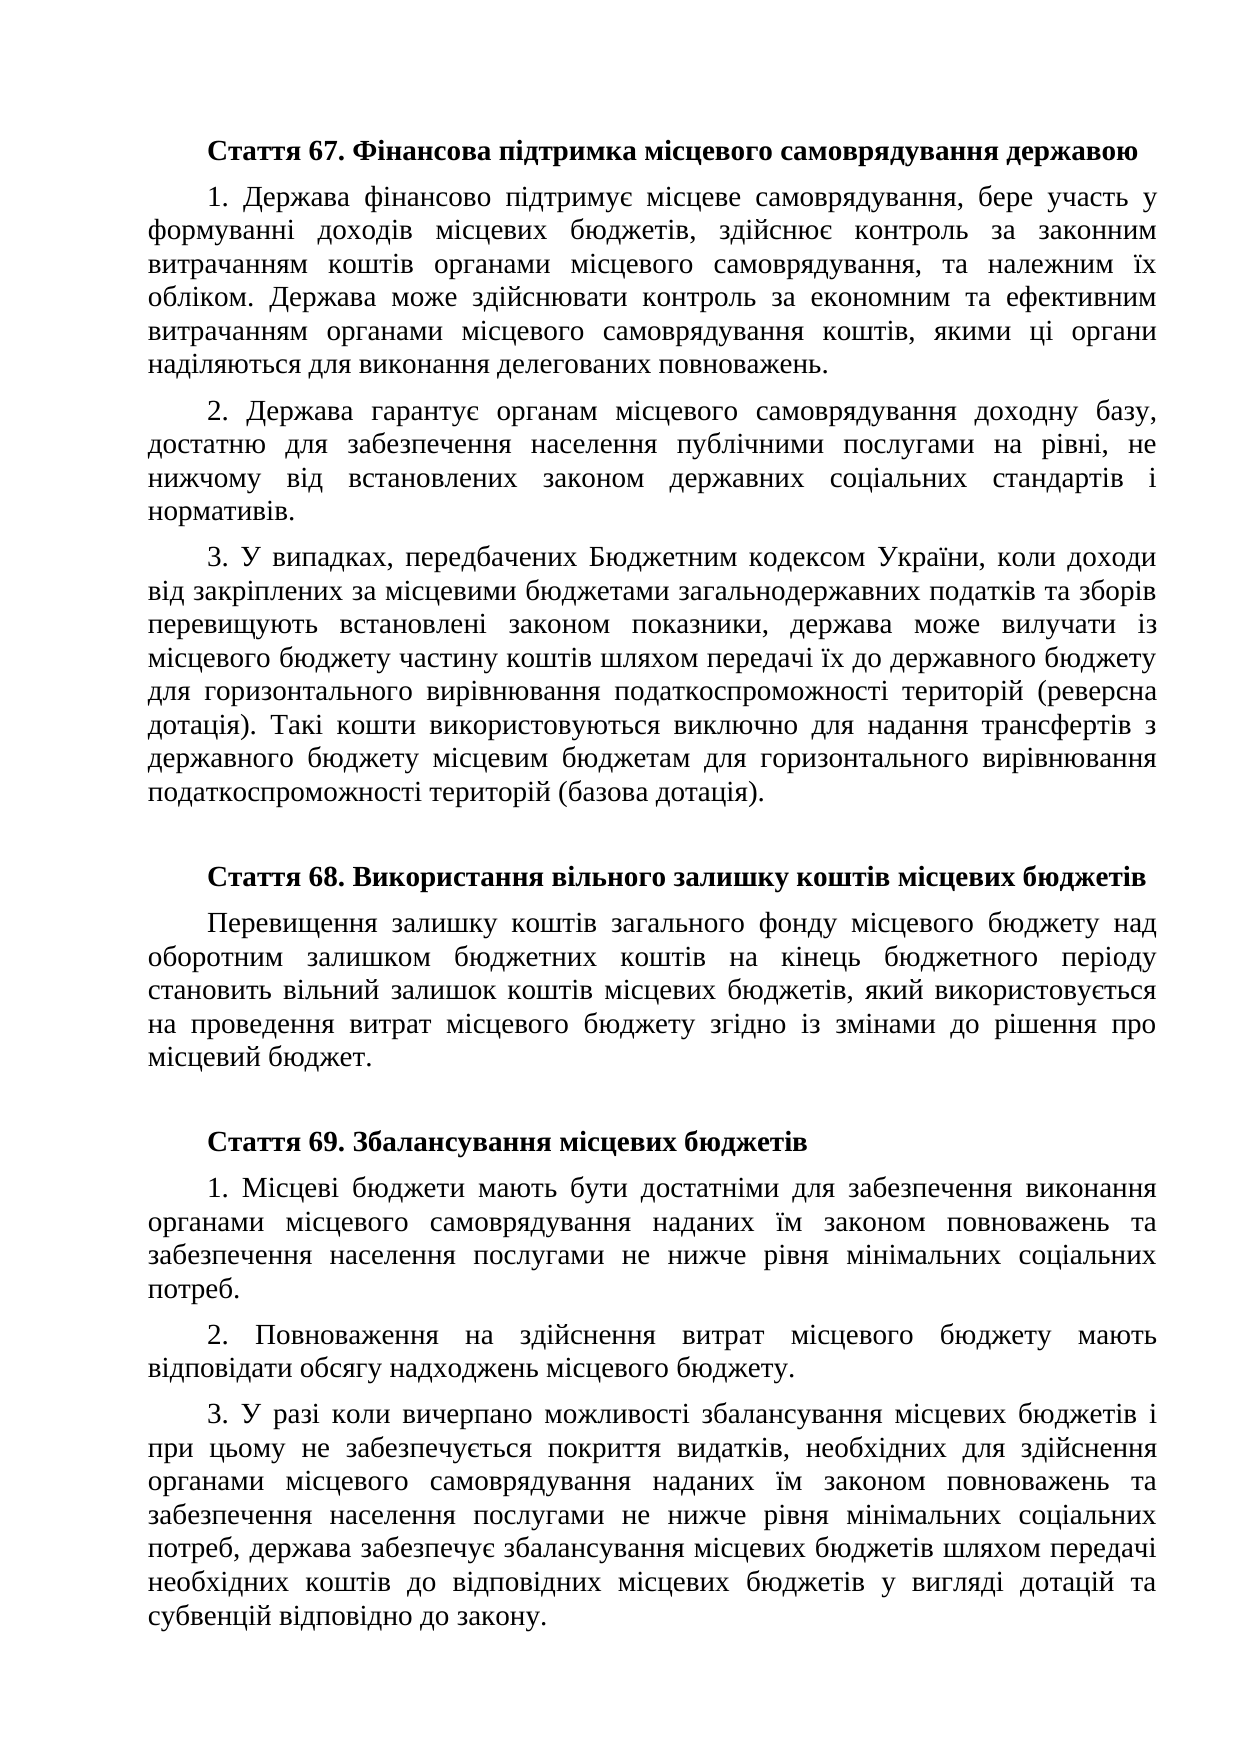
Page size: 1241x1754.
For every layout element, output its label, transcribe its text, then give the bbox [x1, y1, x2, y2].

text 2. Держава гарантує органам місцевого самоврядування доходну базу, достатню для забезпечення населення публічними послугами на рівні, не нижчому від встановлених законом державних соціальних стандартів і нормативів. [148, 393, 1158, 527]
text Стаття 67. Фінансова підтримка місцевого самоврядування державою [148, 133, 1158, 166]
text Стаття 68. Використання вільного залишку коштів місцевих бюджетів [148, 859, 1158, 893]
text 2. Повноваження на здійснення витрат місцевого бюджету мають відповідати обсягу надходжень місцевого бюджету. [148, 1317, 1158, 1384]
text Стаття 69. Збалансування місцевих бюджетів [148, 1124, 1158, 1158]
text Перевищення залишку коштів загального фонду місцевого бюджету над оборотним залишком бюджетних коштів на кінець бюджетного періоду становить вільний залишок коштів місцевих бюджетів, який використовується на проведення витрат місцевого бюджету згідно із змінами до рішення про місцевий бюджет. [148, 905, 1158, 1073]
text 1. Держава фінансово підтримує місцеве самоврядування, бере участь у формуванні доходів місцевих бюджетів, здійснює контроль за законним витрачанням коштів органами місцевого самоврядування, та належним їх обліком. Держава може здійснювати контроль за економним та ефективним витрачанням органами місцевого самоврядування коштів, якими ці органи наділяються для виконання делегованих повноважень. [148, 179, 1158, 380]
text 3. У разі коли вичерпано можливості збалансування місцевих бюджетів і при цьому не забезпечується покриття видатків, необхідних для здійснення органами місцевого самоврядування наданих їм законом повноважень та забезпечення населення послугами не нижче рівня мінімальних соціальних потреб, держава забезпечує збалансування місцевих бюджетів шляхом передачі необхідних коштів до відповідних місцевих бюджетів у вигляді дотацій та субвенцій відповідно до закону. [148, 1396, 1158, 1631]
text 3. У випадках, передбачених Бюджетним кодексом України, коли доходи від закріплених за місцевими бюджетами загальнодержавних податків та зборів перевищують встановлені законом показники, держава може вилучати із місцевого бюджету частину коштів шляхом передачі їх до державного бюджету для горизонтального вирівнювання податкоспроможності територій (реверсна дотація). Такі кошти використовуються виключно для надання трансфертів з державного бюджету місцевим бюджетам для горизонтального вирівнювання податкоспроможності територій (базова дотація). [148, 539, 1158, 808]
text 1. Місцеві бюджети мають бути достатніми для забезпечення виконання органами місцевого самоврядування наданих їм законом повноважень та забезпечення населення послугами не нижче рівня мінімальних соціальних потреб. [148, 1170, 1158, 1304]
